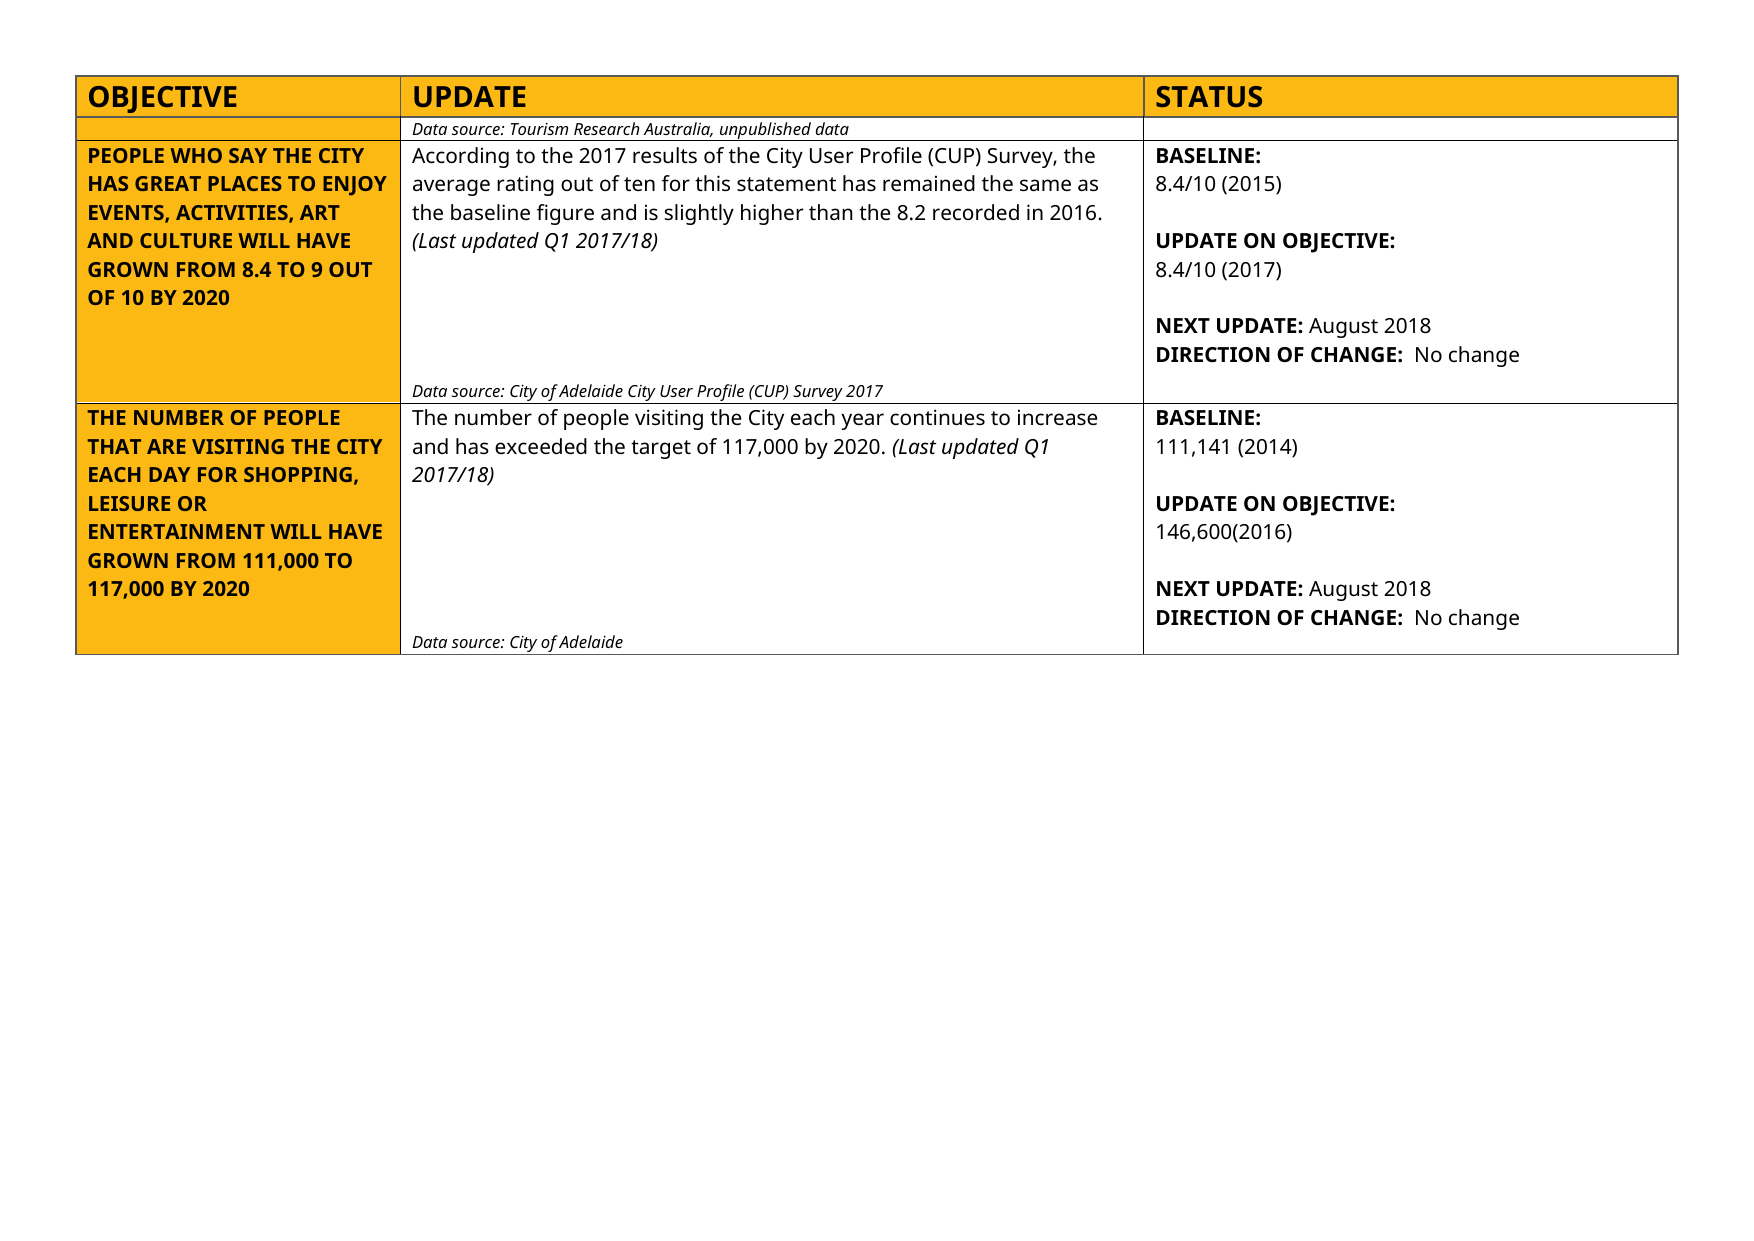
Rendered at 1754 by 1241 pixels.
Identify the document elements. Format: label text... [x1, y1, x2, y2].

table_cell The number of people visiting the City each year continues to increase and has exceeded the target of 117,000 by 2020. (Last updated Q1 2017/18) Data source: City of Adelaide [401, 404, 1143, 654]
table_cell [77, 118, 400, 140]
table_cell BASELINE: 111,141 (2014) UPDATE ON OBJECTIVE: 146,600(2016) NEXT UPDATE: August 2018 DIRECTION OF CHANGE: No change [1144, 404, 1677, 654]
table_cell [1144, 118, 1677, 140]
table_header UPDATE [401, 77, 1143, 116]
table_cell THE NUMBER OF PEOPLE THAT ARE VISITING THE CITY EACH DAY FOR SHOPPING, LEISURE OR ENTERTAINMENT WILL HAVE GROWN FROM 111,000 TO 117,000 BY 2020 [77, 404, 400, 654]
table_header OBJECTIVE [77, 77, 400, 116]
table_cell PEOPLE WHO SAY THE CITY HAS GREAT PLACES TO ENJOY EVENTS, ACTIVITIES, ART AND CULTURE WILL HAVE GROWN FROM 8.4 TO 9 OUT OF 10 BY 2020 [77, 141, 400, 402]
table_header STATUS [1145, 77, 1677, 116]
table_cell According to the 2017 results of the City User Profile (CUP) Survey, the average rating out of ten for this statement has remained the same as the baseline figure and is slightly higher than the 8.2 recorded in 2016. (Last updated Q1 2017/18) Data source: City of Adelaide City User Profile (CUP) Survey 2017 [401, 141, 1143, 402]
table_cell BASELINE: 8.4/10 (2015) UPDATE ON OBJECTIVE: 8.4/10 (2017) NEXT UPDATE: August 2018 DIRECTION OF CHANGE: No change [1144, 141, 1677, 402]
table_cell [401, 118, 1143, 140]
